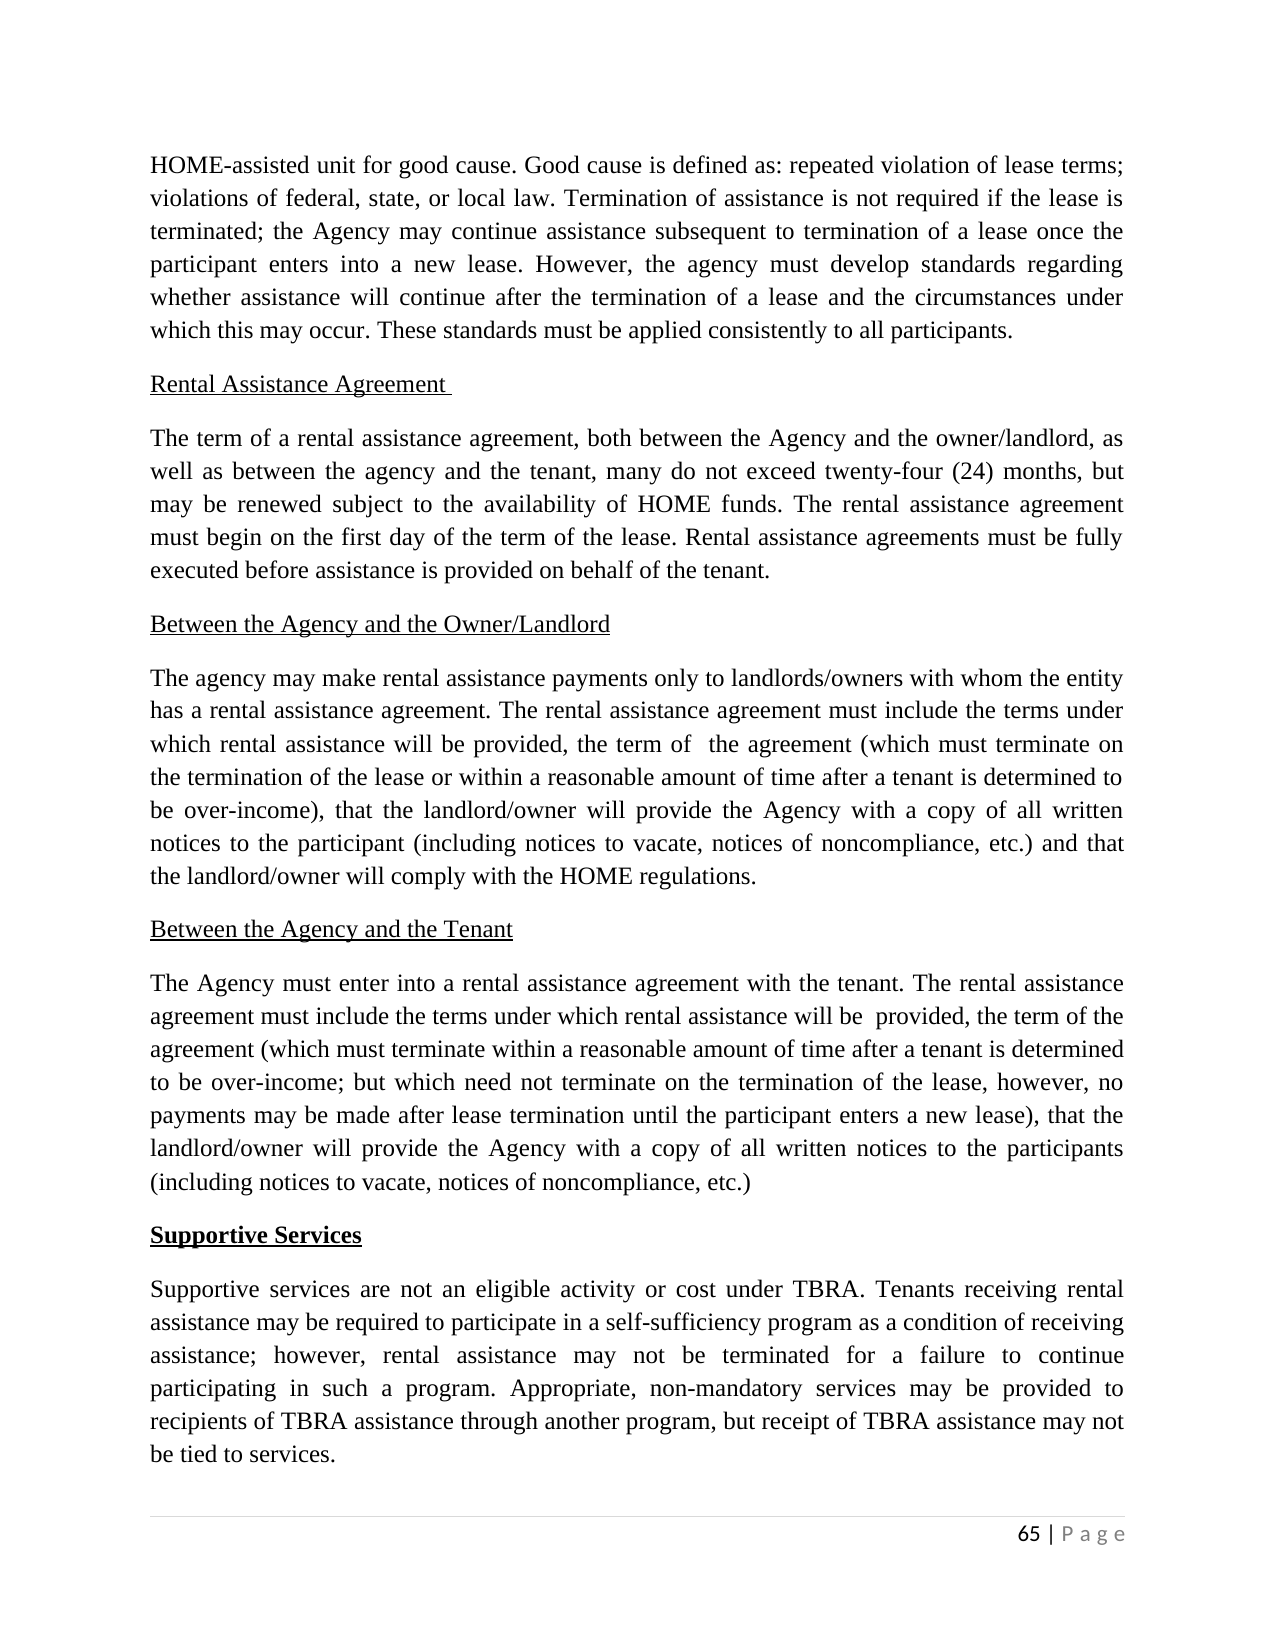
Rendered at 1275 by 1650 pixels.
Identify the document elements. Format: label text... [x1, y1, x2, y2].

text The agency may make rental assistance payments only to landlords/owners with whom the entity has a rental assistance agreement. The rental assistance agreement must include the terms under which rental assistance will be provided, the term of the agreement (which must terminate on the termination of the lease or within a reasonable amount of time after a tenant is determined to be over-income), that the landlord/owner will provide the Agency with a copy of all written notices to the participant (including notices to vacate, notices of noncompliance, etc.) and that the landlord/owner will comply with the HOME regulations. [150, 663, 1125, 889]
text The Agency must enter into a rental assistance agreement with the tenant. The rental assistance agreement must include the terms under which rental assistance will be provided, the term of the agreement (which must terminate within a reasonable amount of time after a tenant is determined to be over-income; but which need not terminate on the termination of the lease, however, no payments may be made after lease termination until the participant enters a new lease), that the landlord/owner will provide the Agency with a copy of all written notices to the participants (including notices to vacate, notices of noncompliance, etc.) [150, 968, 1125, 1195]
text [150, 150, 1125, 344]
text Between the Agency and the Tenant [150, 914, 1125, 943]
text Supportive services are not an eligible activity or cost under TBRA. Tenants receiving rental assistance may be required to participate in a self-sufficiency program as a condition of receiving assistance; however, rental assistance may not be terminated for a failure to continue participating in such a program. Appropriate, non-mandatory services may be provided to recipients of TBRA assistance through another program, but receipt of TBRA assistance may not be tied to services. [150, 1274, 1125, 1468]
text Supportive Services [150, 1220, 1125, 1249]
text The term of a rental assistance agreement, both between the Agency and the owner/landlord, as well as between the agency and the tenant, many do not exceed twenty-four (24) months, but may be renewed subject to the availability of HOME funds. The rental assistance agreement must begin on the first day of the term of the lease. Rental assistance agreements must be fully executed before assistance is provided on behalf of the tenant. [150, 423, 1125, 584]
text Rental Assistance Agreement [150, 369, 1125, 398]
text Between the Agency and the Owner/Landlord [150, 609, 1125, 637]
